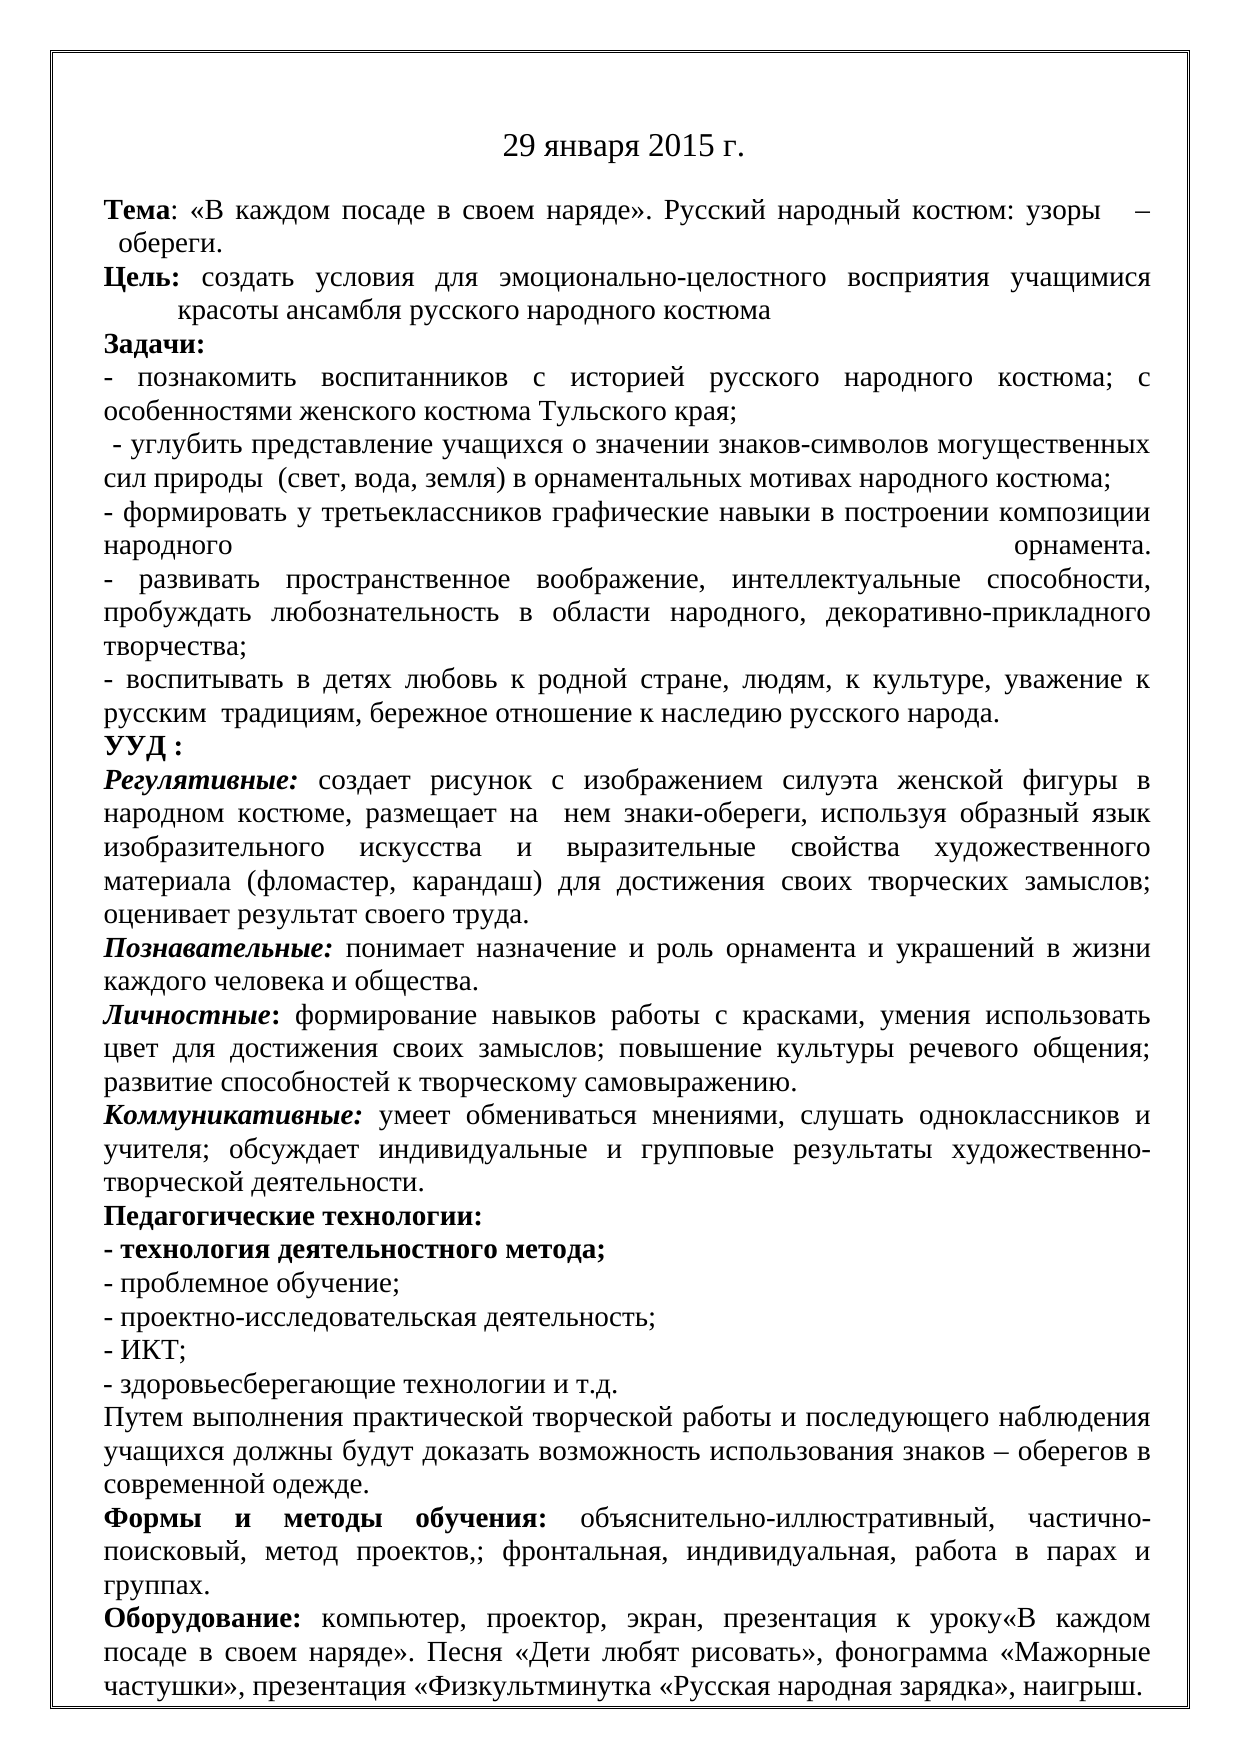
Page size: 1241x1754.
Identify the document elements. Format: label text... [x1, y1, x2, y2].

text Тема: «В каждом посаде в своем наряде». Русский народный костюм: узоры – обереги. [103, 192, 1152, 259]
text Цель: создать условия для эмоционально-целостного восприятия учащимися красоты ансамбля русского народного костюма [103, 259, 1152, 326]
text Регулятивные: создает рисунок с изображением силуэта женской фигуры в народном костюме, размещает на нем знаки-обереги, используя образный язык изобразительного искусства и выразительные свойства художественного материала (фломастер, карандаш) для достижения своих творческих замыслов; оценивает результат своего труда. [103, 762, 1152, 930]
text - познакомить воспитанников с историей русского народного костюма; с особенностями женского костюма Тульского края; [103, 359, 1152, 427]
text - углубить представление учащихся о значении знаков-символов могущественных сил природы (свет, вода, земля) в орнаментальных мотивах народного костюма; [103, 427, 1152, 494]
text Личностные: формирование навыков работы с красками, умения использовать цвет для достижения своих замыслов; повышение культуры речевого общения; развитие способностей к творческому самовыражению. [103, 997, 1152, 1097]
text - проектно-исследовательская деятельность; [103, 1299, 1152, 1332]
text - формировать у третьеклассников графические навыки в построении композиции народного орнамента. - развивать пространственное воображение, интеллектуальные способности, пробуждать любознательность в области народного, декоративно-прикладного творчества; - воспитывать в детях любовь к родной стране, людям, к культуре, уважение к русским традициям, бережное отношение к наследию русского народа. [103, 494, 1152, 728]
text Задачи: [103, 326, 1152, 359]
text Формы и методы обучения: объяснительно-иллюстративный, частично-поисковый, метод проектов,; фронтальная, индивидуальная, работа в парах и группах. [103, 1500, 1152, 1601]
text - технология деятельностного метода; [103, 1232, 1152, 1265]
text Педагогические технологии: [103, 1198, 1152, 1232]
text Путем выполнения практической творческой работы и последующего наблюдения учащихся должны будут доказать возможность использования знаков – оберегов в современной одежде. [103, 1399, 1152, 1500]
text УУД : [103, 728, 1152, 762]
text 29 января 2015 г. [177, 125, 1152, 164]
text - ИКТ; [103, 1332, 1152, 1366]
text - здоровьесберегающие технологии и т.д. [74, 1366, 1152, 1399]
text Оборудование: компьютер, проектор, экран, презентация к уроку«В каждом посаде в своем наряде». Песня «Дети любят рисовать», фонограмма «Мажорные частушки», презентация «Физкультминутка «Русская народная зарядка», наигрыш. [103, 1601, 1152, 1701]
text Познавательные: понимает назначение и роль орнамента и украшений в жизни каждого человека и общества. [103, 930, 1152, 997]
text - проблемное обучение; [103, 1265, 1152, 1299]
text Коммуникативные: умеет обмениваться мнениями, слушать одноклассников и учителя; обсуждает индивидуальные и групповые результаты художественно-творческой деятельности. [103, 1097, 1152, 1198]
